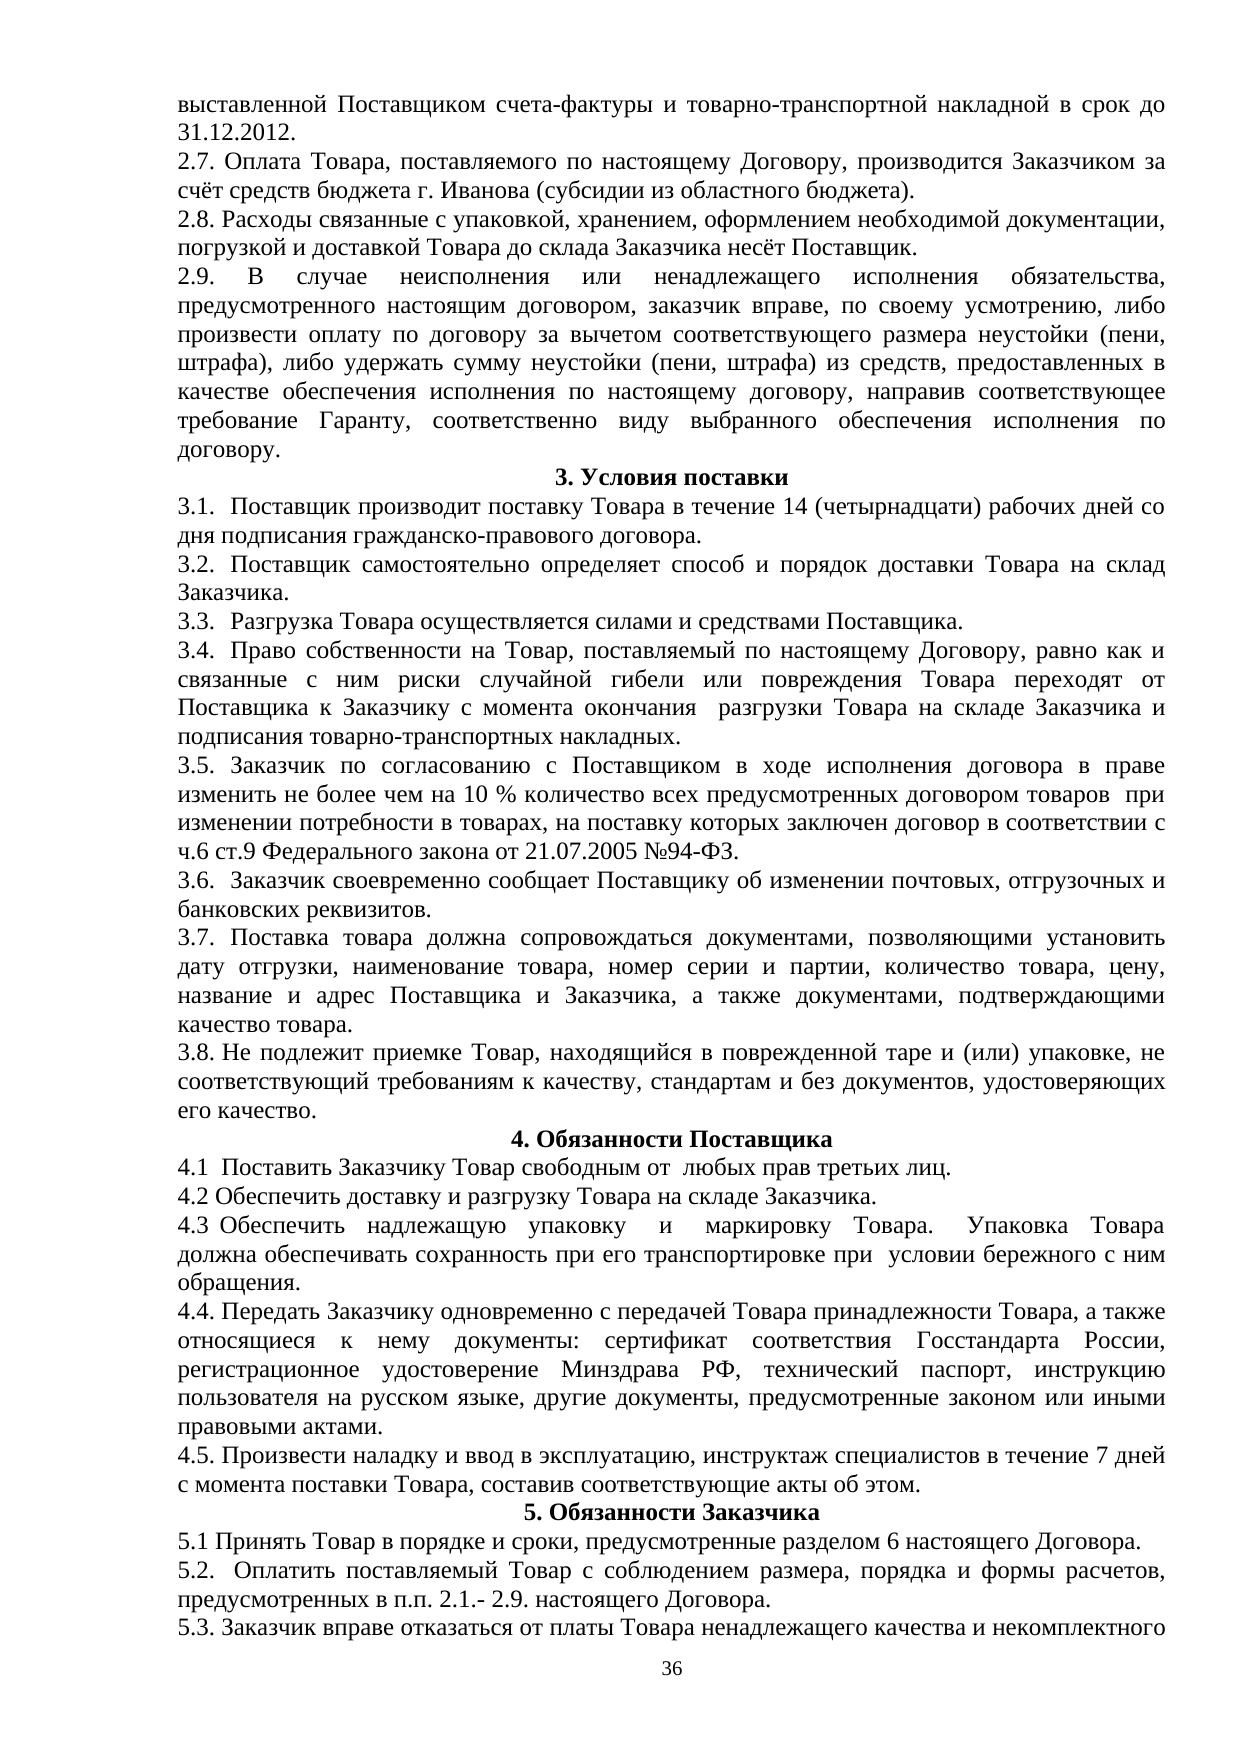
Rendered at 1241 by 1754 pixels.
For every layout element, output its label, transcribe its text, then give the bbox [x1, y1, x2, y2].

list Обеспечить доставку и разгрузку Товара на складе Заказчика. [177, 1181, 1166, 1210]
text 2.8. Расходы связанные с упаковкой, хранением, оформлением необходимой документации, погрузкой и доставкой Товара до склада Заказчика несёт Поставщик. [177, 204, 1166, 261]
list Не подлежит приемке Товар, находящийся в поврежденной таре и (или) упаковке, не соответствующий требованиям к качеству, стандартам и без документов, удостоверяющих его качество. [177, 1037, 1166, 1124]
list Заказчик своевременно сообщает Поставщику об изменении почтовых, отгрузочных и банковских реквизитов. [177, 865, 1166, 922]
list Поставщик производит поставку Товара в течение 14 (четырнадцати) рабочих дней со дня подписания гражданско-правового договора. [177, 491, 1166, 549]
list Заказчик по согласованию с Поставщиком в ходе исполнения договора в праве изменить не более чем на 10 % количество всех предусмотренных договором товаров при изменении потребности в товарах, на поставку которых заключен договор в соответствии с ч.6 ст.9 Федерального закона от 21.07.2005 №94-ФЗ. [177, 750, 1166, 865]
text 4.5. Произвести наладку и ввод в эксплуатацию, инструктаж специалистов в течение 7 дней с момента поставки Товара, составив соответствующие акты об этом. [177, 1440, 1166, 1497]
list Право собственности на Товар, поставляемый по настоящему Договору, равно как и связанные с ним риски случайной гибели или повреждения Товара переходят от Поставщика к Заказчику с момента окончания разгрузки Товара на складе Заказчика и подписания товарно-транспортных накладных. [177, 635, 1166, 750]
text 5.2. Оплатить поставляемый Товар с соблюдением размера, порядка и формы расчетов, предусмотренных в п.п. 2.1.- 2.9. настоящего Договора. [177, 1555, 1166, 1612]
text 4.3 Обеспечить надлежащую упаковку и маркировку Товара. Упаковка Товара должна обеспечивать сохранность при его транспортировке при условии бережного с ним обращения. [177, 1210, 1166, 1296]
list Поставщик самостоятельно определяет способ и порядок доставки Товара на склад Заказчика. [177, 549, 1166, 606]
list Разгрузка Товара осуществляется силами и средствами Поставщика. [177, 606, 1166, 635]
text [177, 1612, 1166, 1641]
list Поставка товара должна сопровождаться документами, позволяющими установить дату отгрузки, наименование товара, номер серии и партии, количество товара, цену, название и адрес Поставщика и Заказчика, а также документами, подтверждающими качество товара. [177, 922, 1166, 1037]
text 5.1 Принять Товар в порядке и сроки, предусмотренные разделом 6 настоящего Договора. [177, 1526, 1166, 1555]
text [177, 89, 1166, 146]
text 2.9. В случае неисполнения или ненадлежащего исполнения обязательства, предусмотренного настоящим договором, заказчик вправе, по своему усмотрению, либо произвести оплату по договору за вычетом соответствующего размера неустойки (пени, штрафа), либо удержать сумму неустойки (пени, штрафа) из средств, предоставленных в качестве обеспечения исполнения по настоящему договору, направив соответствующее требование Гаранту, соответственно виду выбранного обеспечения исполнения по договору. [177, 261, 1166, 462]
text 4. Обязанности Поставщика [177, 1124, 1166, 1152]
list Поставить Заказчику Товар свободным от любых прав третьих лиц. [177, 1152, 1166, 1181]
text 3. Условия поставки [177, 462, 1166, 491]
text 2.7. Оплата Товара, поставляемого по настоящему Договору, производится Заказчиком за счёт средств бюджета г. Иванова (субсидии из областного бюджета). [177, 146, 1166, 204]
text 4.4. Передать Заказчику одновременно с передачей Товара принадлежности Товара, а также относящиеся к нему документы: сертификат соответствия Госстандарта России, регистрационное удостоверение Минздрава РФ, технический паспорт, инструкцию пользователя на русском языке, другие документы, предусмотренные законом или иными правовыми актами. [177, 1296, 1166, 1440]
text 5. Обязанности Заказчика [177, 1497, 1166, 1526]
